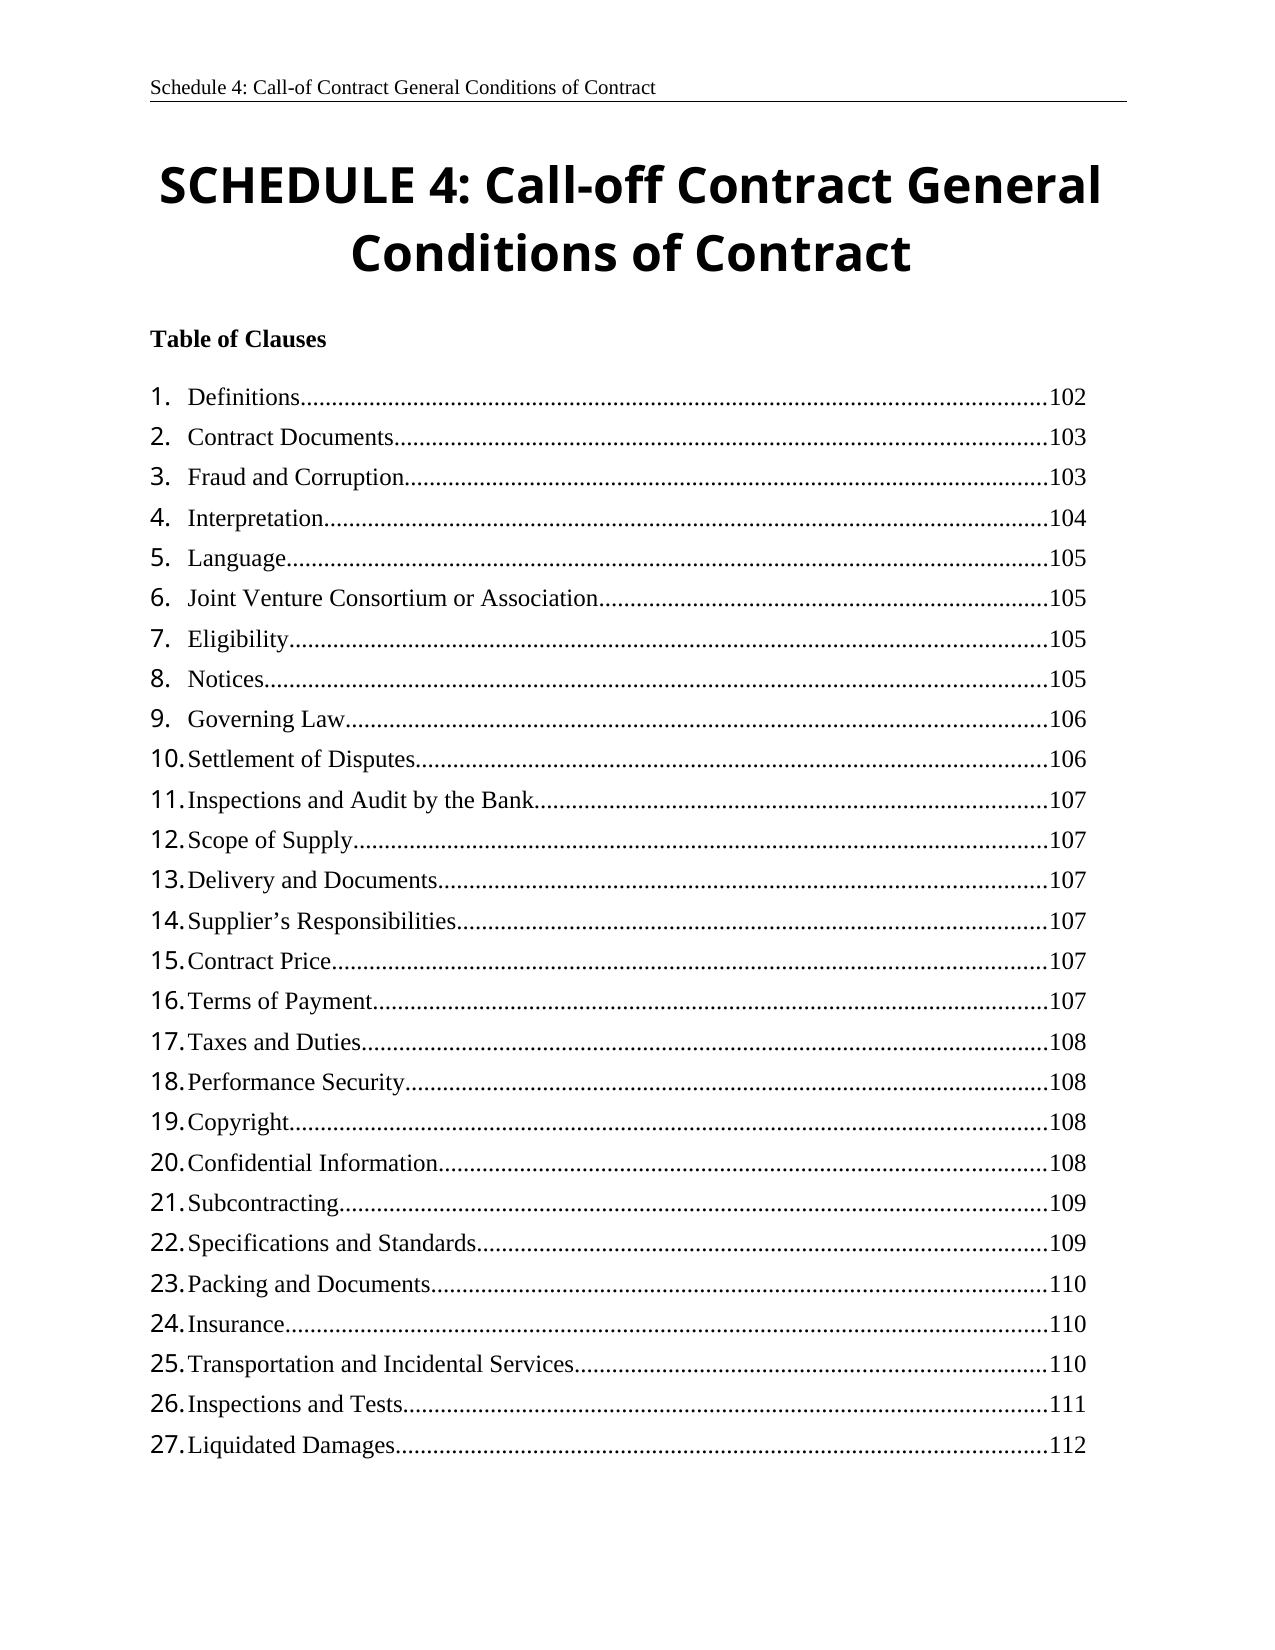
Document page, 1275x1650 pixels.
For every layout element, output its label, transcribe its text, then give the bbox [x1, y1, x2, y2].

text 27. Liquidated Damages 112 [150, 1426, 1125, 1461]
text Table of Clauses [150, 324, 1125, 353]
text 21. Subcontracting 109 [150, 1184, 1125, 1219]
text 17. Taxes and Duties 108 [150, 1023, 1125, 1057]
text 25. Transportation and Incidental Services 110 [150, 1346, 1125, 1380]
text 9. Governing Law 106 [150, 701, 1125, 735]
text 2. Contract Documents 103 [150, 419, 1125, 453]
text 23. Packing and Documents 110 [150, 1265, 1125, 1299]
text 16. Terms of Payment 107 [150, 983, 1125, 1017]
text 15. Contract Price 107 [150, 943, 1125, 977]
text 14. Supplier’s Responsibilities 107 [150, 902, 1125, 936]
text 4. Interpretation 104 [150, 499, 1125, 533]
text 8. Notices 105 [150, 661, 1125, 694]
text 11. Inspections and Audit by the Bank 107 [150, 781, 1125, 816]
text 3. Fraud and Corruption 103 [150, 459, 1125, 493]
text 22. Specifications and Standards 109 [150, 1225, 1125, 1259]
text 13. Delivery and Documents 107 [150, 862, 1125, 896]
text 5. Language 105 [150, 539, 1125, 574]
text 19. Copyright 108 [150, 1104, 1125, 1138]
text 6. Joint Venture Consortium or Association 105 [150, 580, 1125, 614]
text 12. Scope of Supply 107 [150, 822, 1125, 856]
text 24. Insurance 110 [150, 1306, 1125, 1339]
text 18. Performance Security 108 [150, 1064, 1125, 1098]
text 20. Confidential Information 108 [150, 1144, 1125, 1178]
text 10. Settlement of Disputes 106 [150, 741, 1125, 775]
text 1. Definitions 102 [150, 378, 1125, 412]
text SCHEDULE 4: Call-off Contract General Conditions of Contract [138, 150, 1125, 286]
text 26. Inspections and Tests 111 [150, 1386, 1125, 1420]
text 7. Eligibility 105 [150, 620, 1125, 654]
